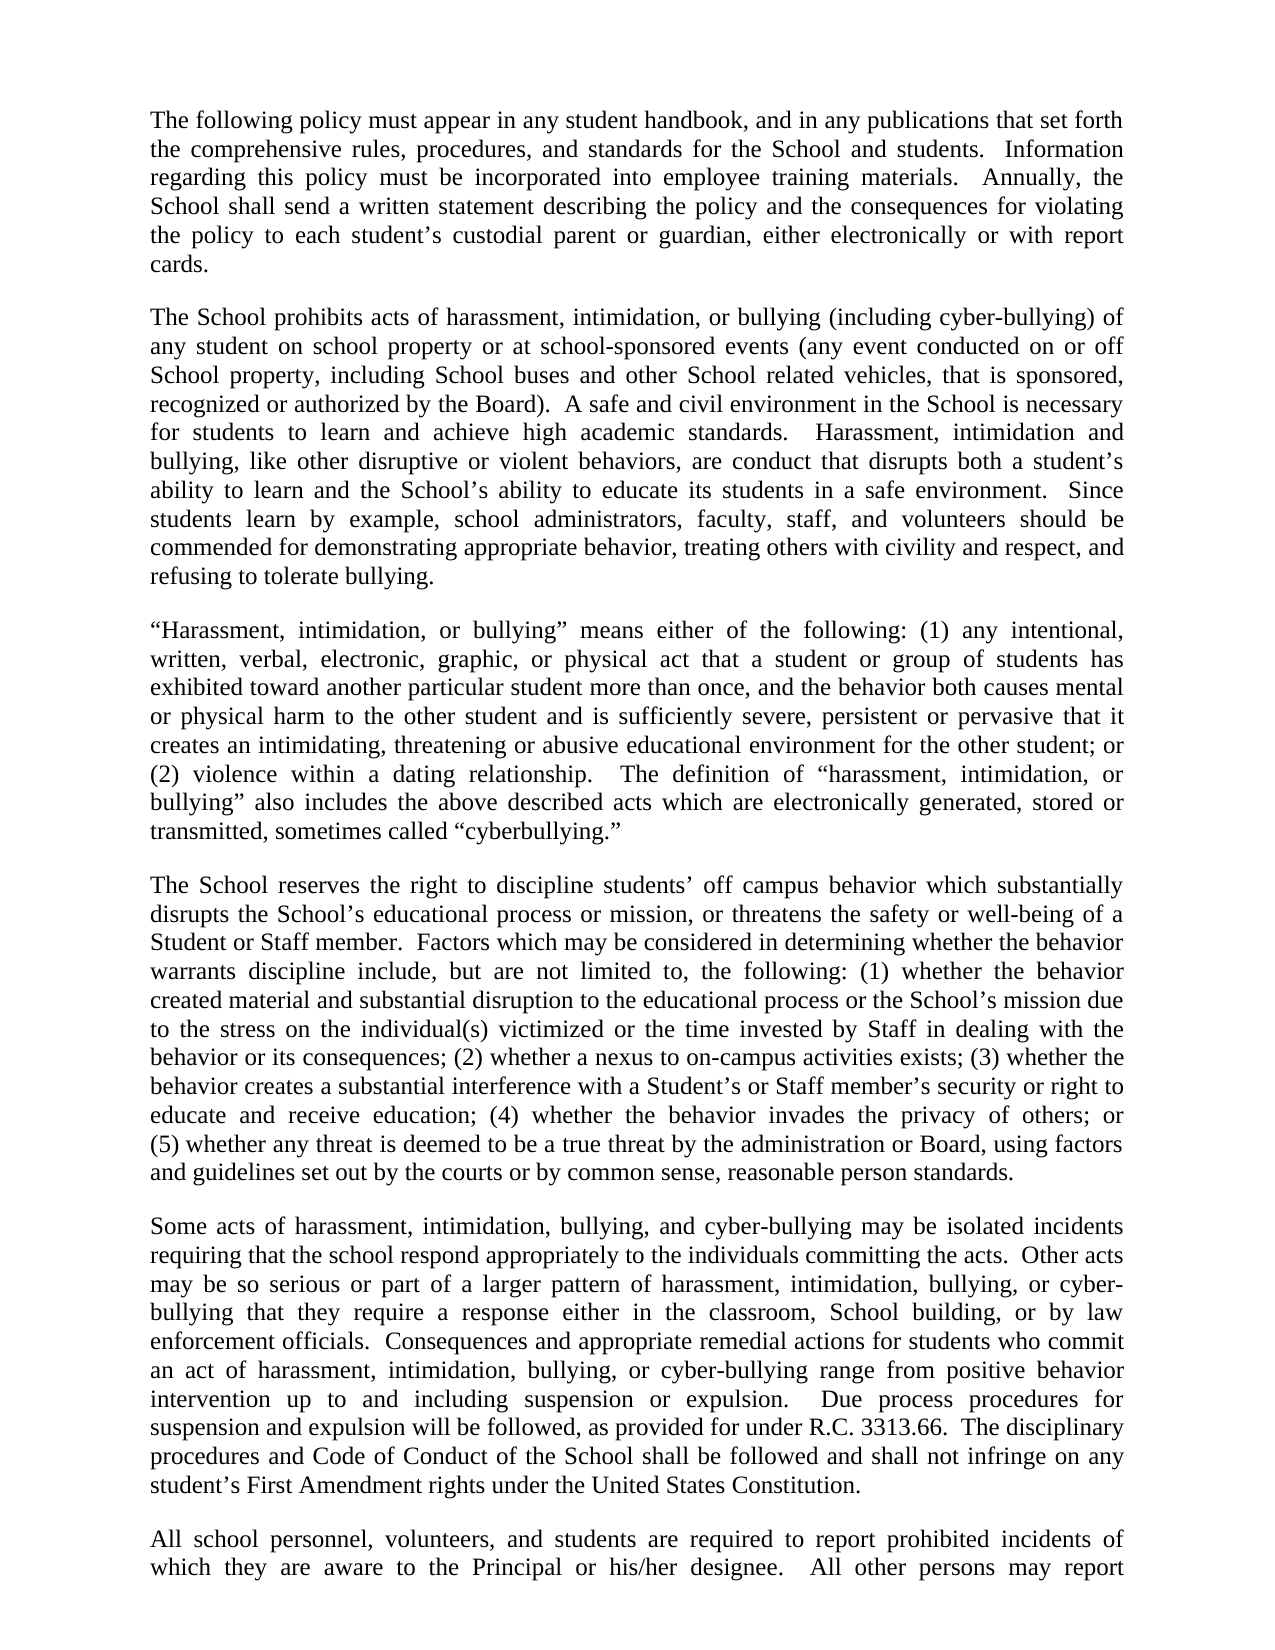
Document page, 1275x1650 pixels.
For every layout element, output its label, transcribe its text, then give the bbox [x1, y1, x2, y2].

text Some acts of harassment, intimidation, bullying, and cyber-bullying may be isolated incidents requiring that the school respond appropriately to the individuals committing the acts. Other acts may be so serious or part of a larger pattern of harassment, intimidation, bullying, or cyber-bullying that they require a response either in the classroom, School building, or by law enforcement officials. Consequences and appropriate remedial actions for students who commit an act of harassment, intimidation, bullying, or cyber-bullying range from positive behavior intervention up to and including suspension or expulsion. Due process procedures for suspension and expulsion will be followed, as provided for under R.C. 3313.66. The disciplinary procedures and Code of Conduct of the School shall be followed and shall not infringe on any student’s First Amendment rights under the United States Constitution. [150, 1211, 1125, 1499]
text “Harassment, intimidation, or bullying” means either of the following: (1) any intentional, written, verbal, electronic, graphic, or physical act that a student or group of students has exhibited toward another particular student more than once, and the behavior both causes mental or physical harm to the other student and is sufficiently severe, persistent or pervasive that it creates an intimidating, threatening or abusive educational environment for the other student; or (2) violence within a dating relationship. The definition of “harassment, intimidation, or bullying” also includes the above described acts which are electronically generated, stored or transmitted, sometimes called “cyberbullying.” [150, 615, 1125, 845]
text The following policy must appear in any student handbook, and in any publications that set forth the comprehensive rules, procedures, and standards for the School and students. Information regarding this policy must be incorporated into employee training materials. Annually, the School shall send a written statement describing the policy and the consequences for violating the policy to each student’s custodial parent or guardian, either electronically or with report cards. [150, 105, 1125, 277]
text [150, 1524, 1125, 1581]
text The School prohibits acts of harassment, intimidation, or bullying (including cyber-bullying) of any student on school property or at school-sponsored events (any event conducted on or off School property, including School buses and other School related vehicles, that is sponsored, recognized or authorized by the Board). A safe and civil environment in the School is necessary for students to learn and achieve high academic standards. Harassment, intimidation and bullying, like other disruptive or violent behaviors, are conduct that disrupts both a student’s ability to learn and the School’s ability to educate its students in a safe environment. Since students learn by example, school administrators, faculty, staff, and volunteers should be commended for demonstrating appropriate behavior, treating others with civility and respect, and refusing to tolerate bullying. [150, 302, 1125, 590]
text The School reserves the right to discipline students’ off campus behavior which substantially disrupts the School’s educational process or mission, or threatens the safety or well-being of a Student or Staff member. Factors which may be considered in determining whether the behavior warrants discipline include, but are not limited to, the following: (1) whether the behavior created material and substantial disruption to the educational process or the School’s mission due to the stress on the individual(s) victimized or the time invested by Staff in dealing with the behavior or its consequences; (2) whether a nexus to on-campus activities exists; (3) whether the behavior creates a substantial interference with a Student’s or Staff member’s security or right to educate and receive education; (4) whether the behavior invades the privacy of others; or (5) whether any threat is deemed to be a true threat by the administration or Board, using factors and guidelines set out by the courts or by common sense, reasonable person standards. [150, 870, 1125, 1186]
